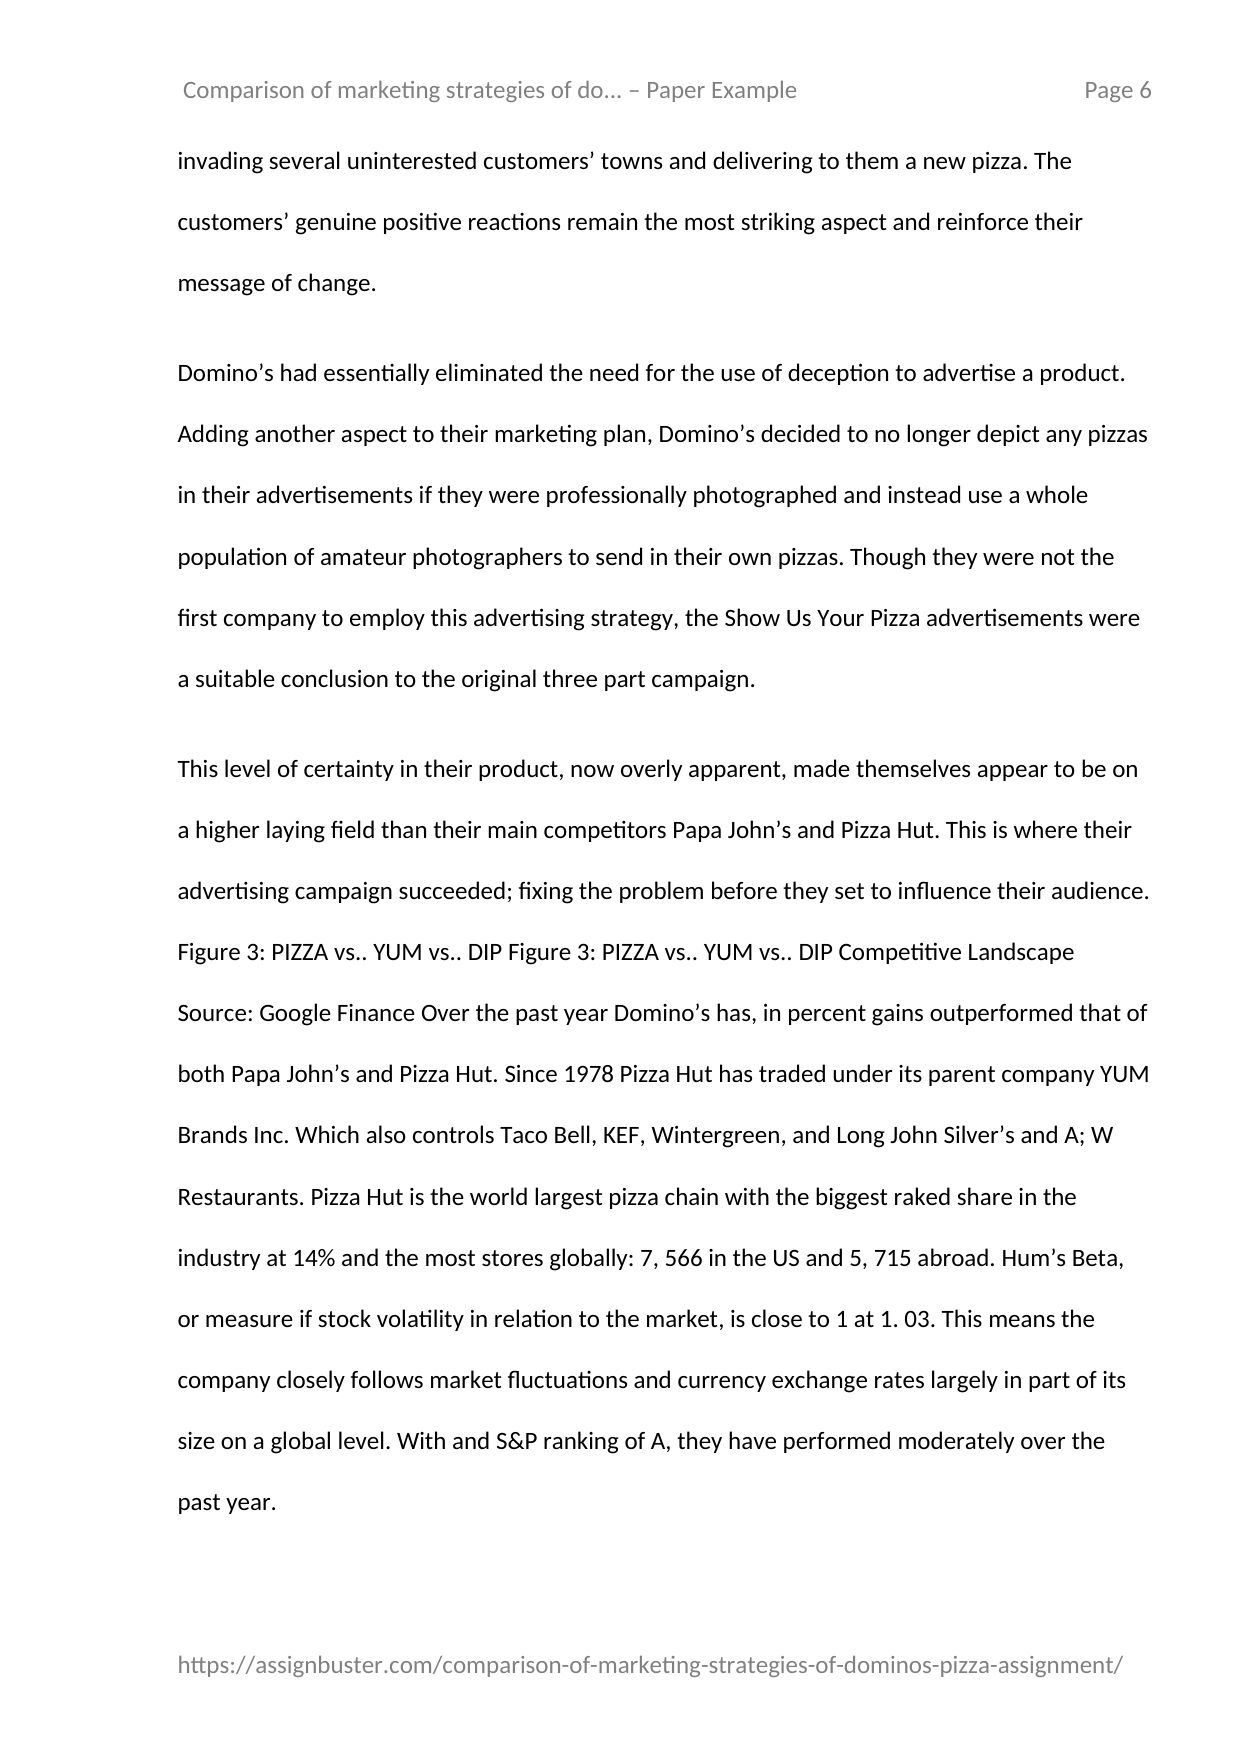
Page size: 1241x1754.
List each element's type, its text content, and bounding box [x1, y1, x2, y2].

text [177, 145, 1152, 298]
text Domino’s had essentially eliminated the need for the use of deception to advertise a product. Adding another aspect to their marketing plan, Domino’s decided to no longer depict any pizzas in their advertisements if they were professionally photographed and instead use a whole population of amateur photographers to send in their own pizzas. Though they were not the first company to employ this advertising strategy, the Show Us Your Pizza advertisements were a suitable conclusion to the original three part campaign. [177, 358, 1152, 693]
text This level of certainty in their product, now overly apparent, made themselves appear to be on a higher laying field than their main competitors Papa John’s and Pizza Hut. This is where their advertising campaign succeeded; fixing the problem before they set to influence their audience. Figure 3: PIZZA vs.. YUM vs.. DIP Figure 3: PIZZA vs.. YUM vs.. DIP Competitive Landscape Source: Google Finance Over the past year Domino’s has, in percent gains outperformed that of both Papa John’s and Pizza Hut. Since 1978 Pizza Hut has traded under its parent company YUM Brands Inc. Which also controls Taco Bell, KEF, Wintergreen, and Long John Silver’s and A; W Restaurants. Pizza Hut is the world largest pizza chain with the biggest raked share in the industry at 14% and the most stores globally: 7, 566 in the US and 5, 715 abroad. Hum’s Beta, or measure if stock volatility in relation to the market, is close to 1 at 1. 03. This means the company closely follows market fluctuations and currency exchange rates largely in part of its size on a global level. With and S&P ranking of A, they have performed moderately over the past year. [177, 753, 1152, 1516]
